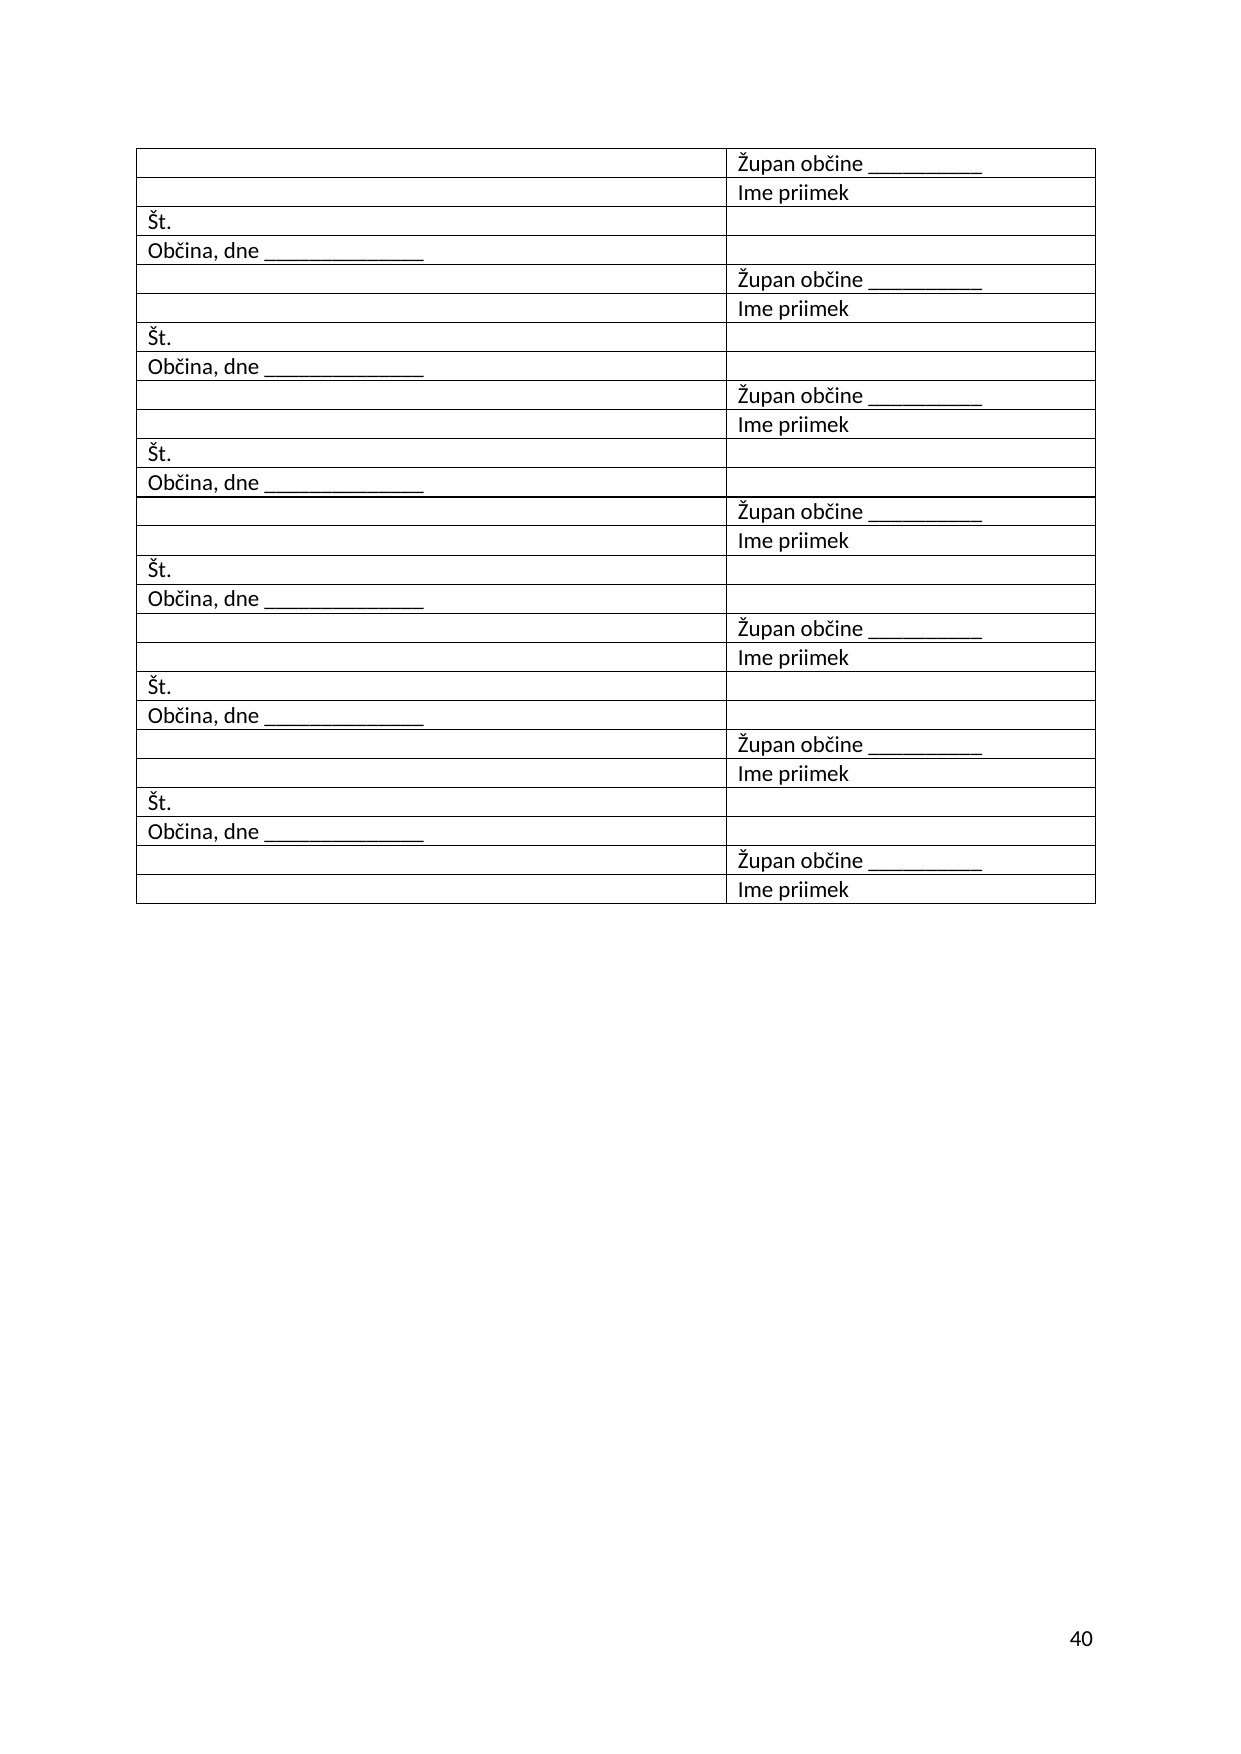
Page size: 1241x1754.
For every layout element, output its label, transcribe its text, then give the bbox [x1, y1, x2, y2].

table_cell [727, 556, 1095, 583]
table_cell [137, 381, 726, 409]
table_cell Občina, dne ______________ [137, 585, 726, 613]
table_cell [137, 730, 726, 758]
table_cell Št. [137, 788, 726, 816]
table_cell [727, 323, 1095, 351]
table_cell Občina, dne ______________ [137, 236, 726, 264]
table_cell Ime priimek [727, 643, 1095, 671]
table_cell Župan občine __________ [727, 265, 1095, 293]
table_cell Ime priimek [727, 294, 1095, 322]
table_cell [727, 701, 1095, 729]
table_cell [137, 846, 726, 874]
table_cell Občina, dne ______________ [137, 468, 726, 496]
table_cell Župan občine __________ [727, 498, 1095, 525]
table_cell Župan občine __________ [727, 149, 1095, 177]
table_cell [727, 207, 1095, 235]
table_cell [137, 643, 726, 671]
table_cell Občina, dne ______________ [137, 352, 726, 380]
table_cell [727, 817, 1095, 845]
table_cell [137, 178, 726, 206]
table_cell Občina, dne ______________ [137, 817, 726, 845]
table_cell [137, 526, 726, 554]
table_cell [137, 875, 726, 903]
table_cell Ime priimek [727, 759, 1095, 787]
table_cell Št. [137, 207, 726, 235]
table_cell [727, 468, 1095, 496]
table_cell Župan občine __________ [727, 846, 1095, 874]
table_cell Št. [137, 556, 726, 583]
table_cell [727, 788, 1095, 816]
table_cell [137, 410, 726, 438]
table_cell Št. [137, 672, 726, 700]
table_cell Občina, dne ______________ [137, 701, 726, 729]
table_cell Št. [137, 439, 726, 467]
table_cell [137, 149, 726, 177]
table_cell Župan občine __________ [727, 381, 1095, 409]
table_cell [727, 352, 1095, 380]
table_cell Župan občine __________ [727, 730, 1095, 758]
table_cell [137, 498, 726, 525]
table_cell [137, 759, 726, 787]
table_cell [727, 585, 1095, 613]
table_cell [137, 614, 726, 642]
table_cell [727, 236, 1095, 264]
table_cell [727, 439, 1095, 467]
table_cell Ime priimek [727, 526, 1095, 554]
table_cell [137, 294, 726, 322]
table_cell Župan občine __________ [727, 614, 1095, 642]
table_cell Št. [137, 323, 726, 351]
table_cell Ime priimek [727, 410, 1095, 438]
table_cell Ime priimek [727, 178, 1095, 206]
table_cell [727, 672, 1095, 700]
table_cell [137, 265, 726, 293]
table_cell Ime priimek [727, 875, 1095, 903]
